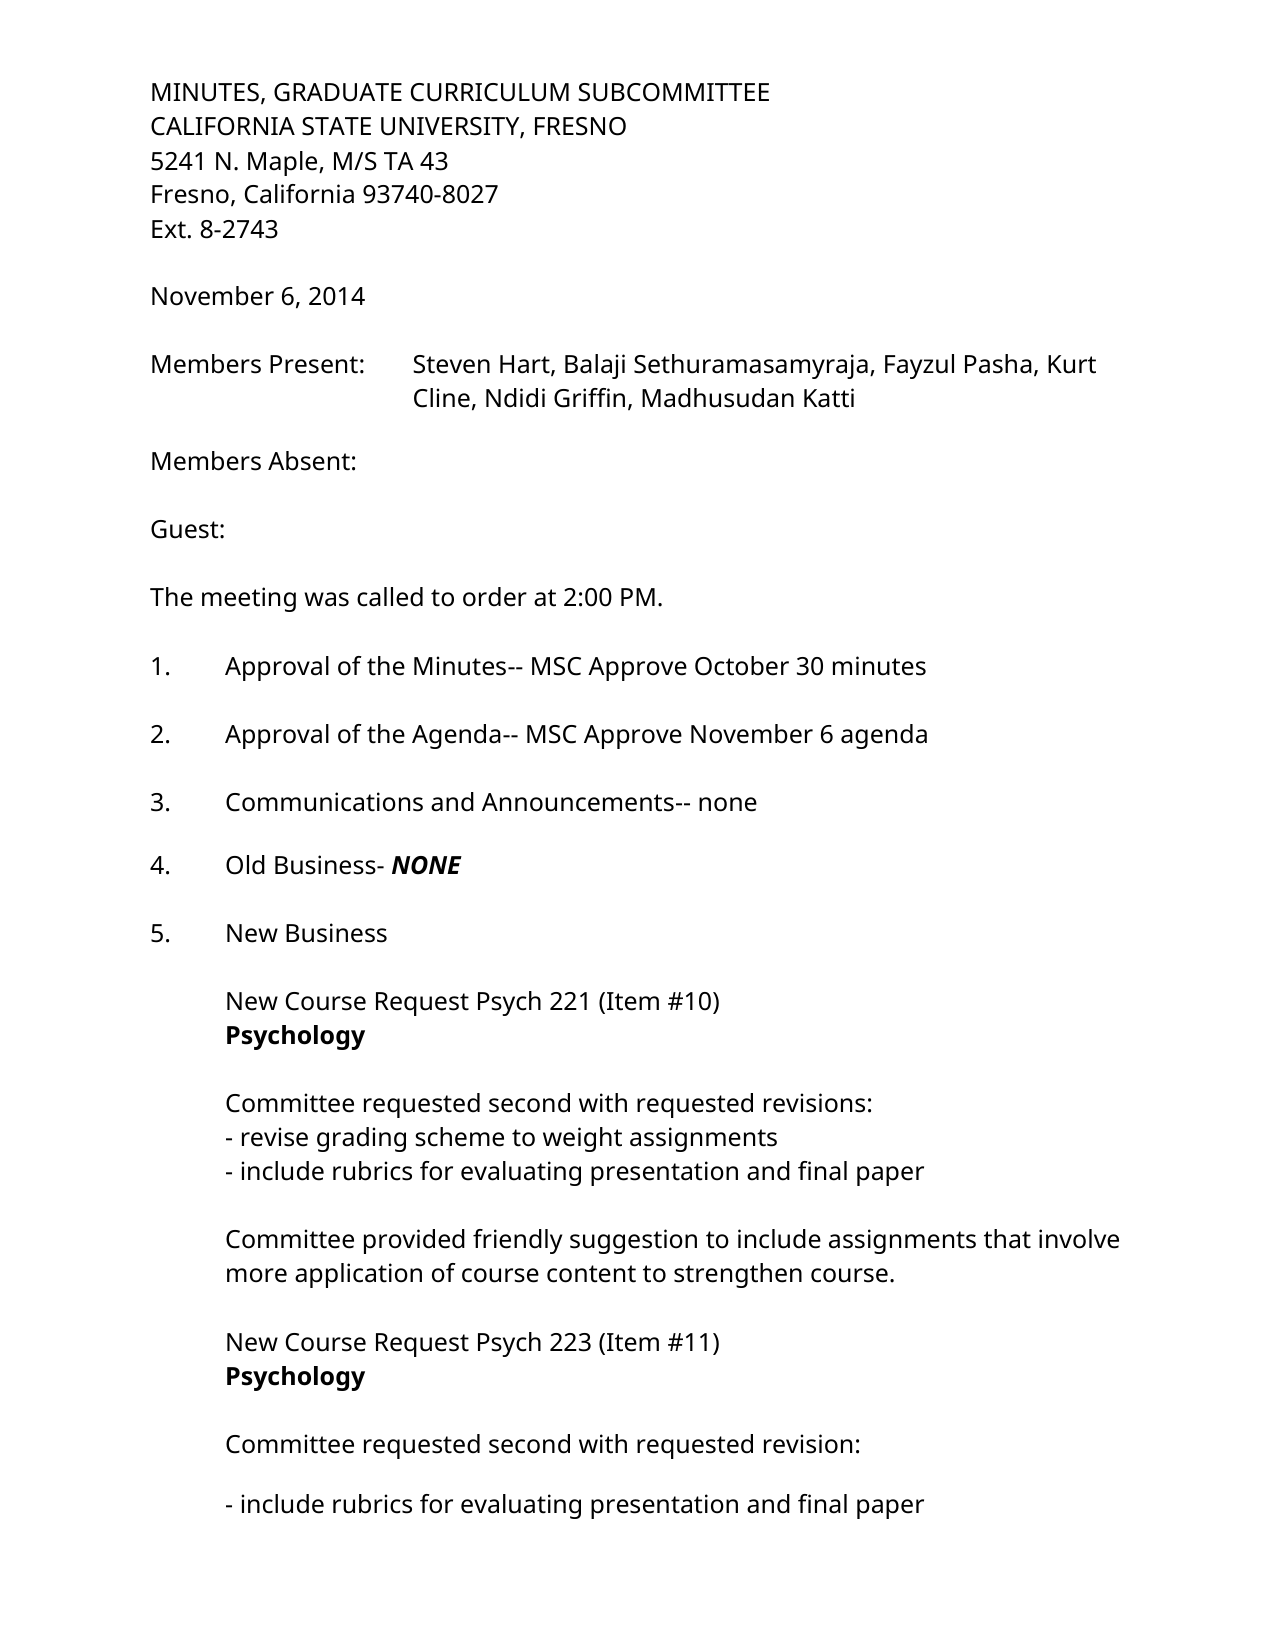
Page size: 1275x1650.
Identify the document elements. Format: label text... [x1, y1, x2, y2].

text Committee requested second with requested revision: [150, 1426, 1125, 1460]
text Committee requested second with requested revisions: [225, 1086, 1125, 1120]
text Committee provided friendly suggestion to include assignments that involve more application of course content to strengthen course. [225, 1222, 1125, 1290]
text Ext. 8-2743 [150, 211, 1125, 245]
text 5. New Business [150, 915, 1125, 949]
text 3. Communications and Announcements-- none [150, 784, 1125, 818]
text Minutes, Graduate Curriculum Subcommittee [150, 75, 1125, 109]
text Guest: [150, 512, 1125, 546]
text CALIFORNIA STATE UNIVERSITY, FRESNO [150, 109, 1125, 143]
text 1. Approval of the Minutes-- MSC Approve October 30 minutes [150, 648, 1125, 682]
text - include rubrics for evaluating presentation and final paper [225, 1486, 1125, 1520]
text The meeting was called to order at 2:00 PM. [150, 580, 1125, 614]
text 2. Approval of the Agenda-- MSC Approve November 6 agenda [150, 716, 1125, 750]
text 4. Old Business- NONE [150, 847, 1125, 881]
text 5241 N. Maple, M/S TA 43 [150, 143, 1125, 177]
text New Course Request Psych 223 (Item #11) [225, 1324, 1125, 1358]
text November 6, 2014 [150, 279, 1125, 313]
text Psychology [150, 1358, 1125, 1392]
text Psychology [150, 1018, 1125, 1052]
text Members Absent: [150, 444, 1125, 478]
text Members Present: Steven Hart, Balaji Sethuramasamyraja, Fayzul Pasha, Kurt Cline, Ndidi Griffin, Madhusudan Katti [150, 347, 1125, 415]
text - include rubrics for evaluating presentation and final paper [225, 1154, 1125, 1188]
text New Course Request Psych 221 (Item #10) [225, 983, 1125, 1018]
text - revise grading scheme to weight assignments [225, 1120, 1125, 1154]
text Fresno, California 93740-8027 [150, 177, 1125, 211]
